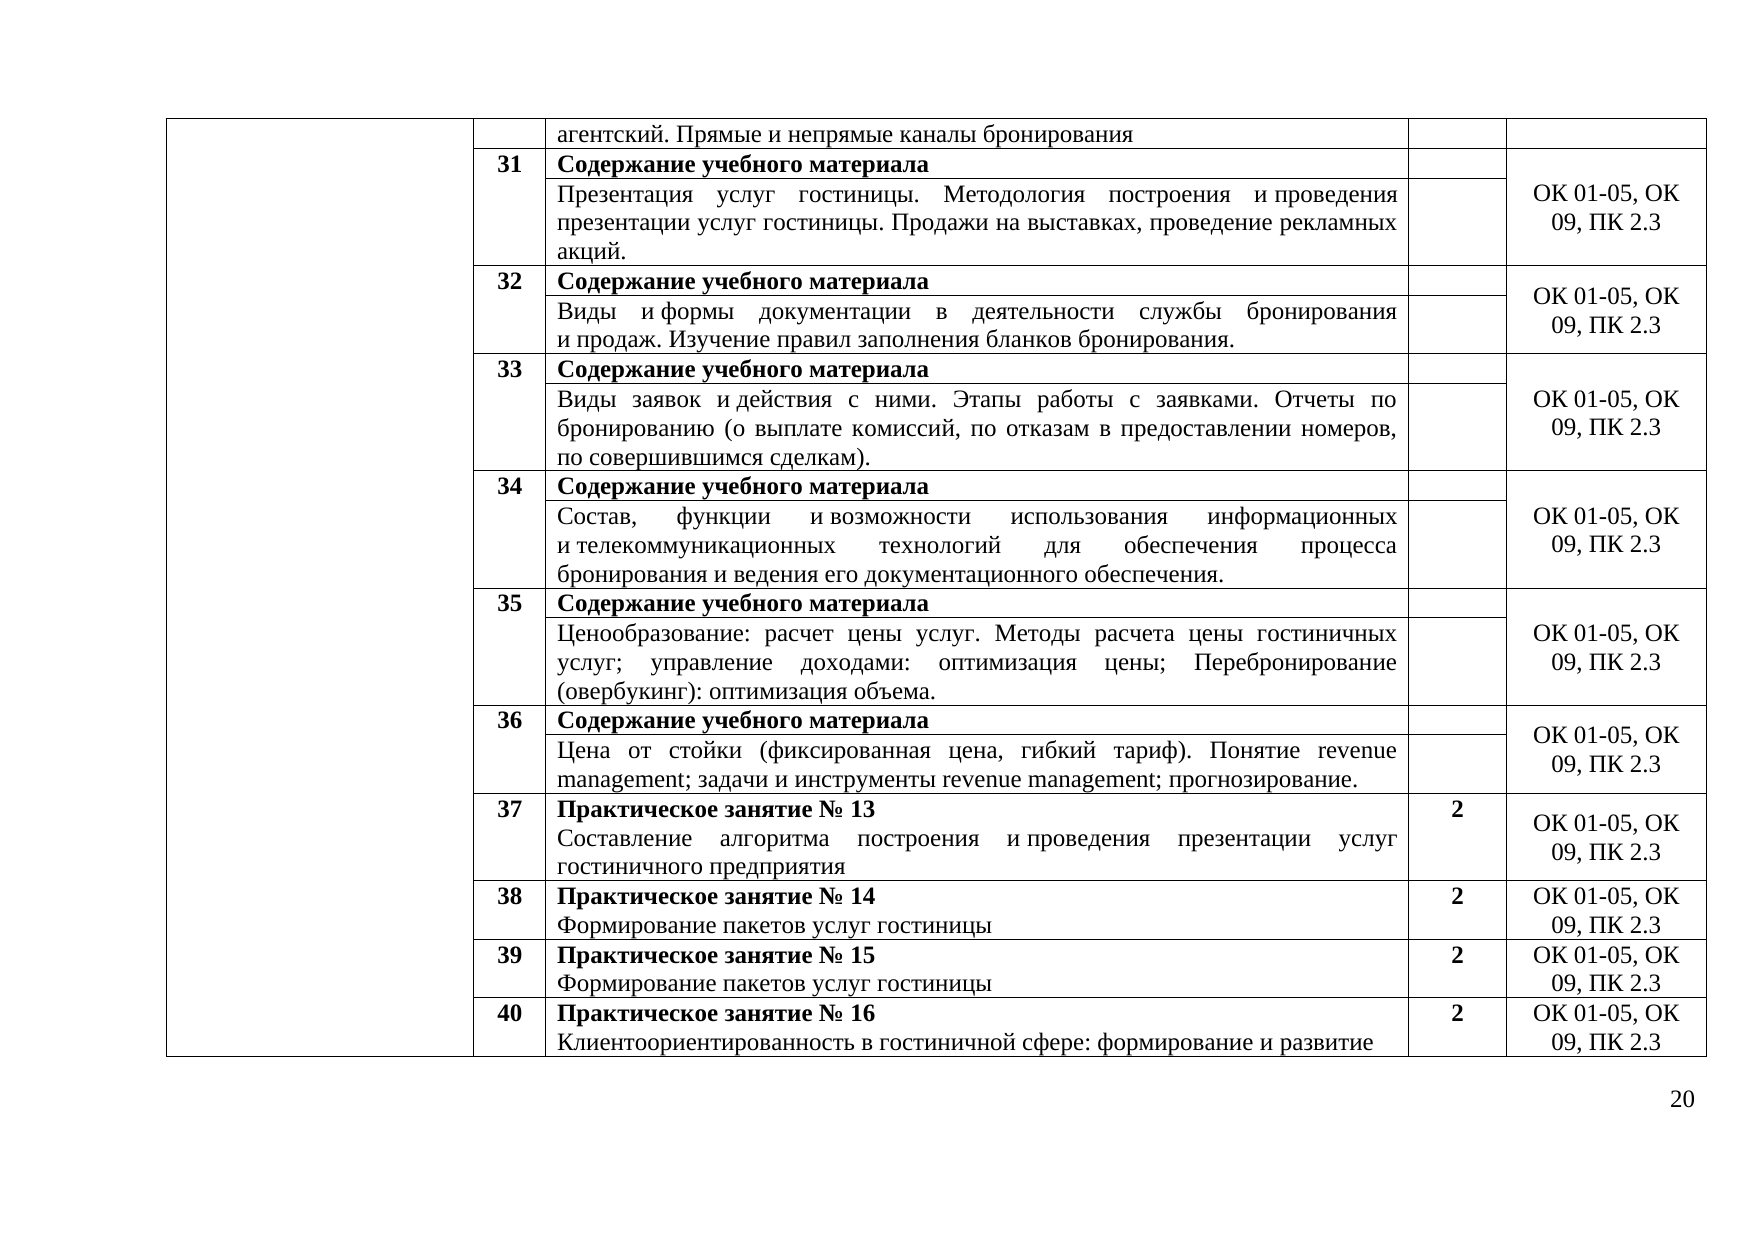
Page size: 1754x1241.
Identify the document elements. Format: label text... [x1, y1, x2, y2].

table_cell Практическое занятие № 14 Формирование пакетов услуг гостиницы [546, 881, 1408, 939]
table_cell Цена от стойки (фиксированная цена, гибкий тариф). Понятие revenue management; задачи и инструменты revenue management; прогнозирование. [546, 735, 1408, 793]
table_cell Практическое занятие № 16 Клиентоориентированность в гостиничной сфере: формирование и развитие [546, 998, 1408, 1056]
table_cell Содержание учебного материала [546, 266, 1408, 295]
table_cell ОК 01-05, ОК 09, ПК 2.3 [1507, 354, 1706, 470]
table_cell [1409, 149, 1506, 178]
table_cell Содержание учебного материала [546, 354, 1408, 383]
table_cell Содержание учебного материала [546, 149, 1408, 178]
table_cell [1409, 354, 1506, 383]
table_cell ОК 01-05, ОК 09, ПК 2.3 [1507, 794, 1706, 880]
table_cell ОК 01-05, ОК 09, ПК 2.3 [1507, 471, 1706, 587]
table_cell 37 [474, 794, 545, 880]
table_cell Состав, функции и возможности использования информационных и телекоммуникационных технологий для обеспечения процесса бронирования и ведения его документационного обеспечения. [546, 501, 1408, 587]
table_cell 33 [474, 354, 545, 470]
table_cell Виды и формы документации в деятельности службы бронирования и продаж. Изучение правил заполнения бланков бронирования. [546, 296, 1408, 353]
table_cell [546, 119, 1408, 148]
table_cell [1409, 266, 1506, 295]
table_cell [1409, 384, 1506, 470]
table_cell [1409, 706, 1506, 734]
table_cell ОК 01-05, ОК 09, ПК 2.3 [1507, 881, 1706, 939]
table_cell 35 [474, 589, 545, 704]
table_cell ОК 01-05, ОК 09, ПК 2.3 [1507, 266, 1706, 353]
table_cell ОК 01-05, ОК 09, ПК 2.3 [1507, 149, 1706, 265]
table_cell Практическое занятие № 15 Формирование пакетов услуг гостиницы [546, 940, 1408, 997]
table_cell ОК 01-05, ОК 09, ПК 2.3 [1507, 706, 1706, 793]
table_cell 2 [1409, 881, 1506, 939]
table_cell [1409, 471, 1506, 500]
table_cell 36 [474, 706, 545, 793]
table_cell Содержание учебного материала [546, 471, 1408, 500]
table_cell Практическое занятие № 13 Составление алгоритма построения и проведения презентации услуг гостиничного предприятия [546, 794, 1408, 880]
table_cell [1409, 589, 1506, 617]
table_cell 31 [474, 149, 545, 265]
table_cell 39 [474, 940, 545, 997]
table_cell 40 [474, 998, 545, 1056]
table_cell [1409, 501, 1506, 587]
table_cell [1409, 296, 1506, 353]
table_cell ОК 01-05, ОК 09, ПК 2.3 [1507, 589, 1706, 704]
table_cell Содержание учебного материала [546, 589, 1408, 617]
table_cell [1507, 998, 1706, 1056]
table_cell [1409, 119, 1506, 148]
table_cell 34 [474, 471, 545, 587]
table_cell Ценообразование: расчет цены услуг. Методы расчета цены гостиничных услуг; управление доходами: оптимизация цены; Перебронирование (овербукинг): оптимизация объема. [546, 618, 1408, 704]
table_cell Содержание учебного материала [546, 706, 1408, 734]
table_cell [1409, 618, 1506, 704]
table_cell 2 [1409, 940, 1506, 997]
table_cell 38 [474, 881, 545, 939]
table_cell [1409, 735, 1506, 793]
table_cell 2 [1409, 794, 1506, 880]
table_cell ОК 01-05, ОК 09, ПК 2.3 [1507, 940, 1706, 997]
table_cell Презентация услуг гостиницы. Методология построения и проведения презентации услуг гостиницы. Продажи на выставках, проведение рекламных акций. [546, 179, 1408, 265]
table_cell [1409, 179, 1506, 265]
table_cell Виды заявок и действия с ними. Этапы работы с заявками. Отчеты по бронированию (о выплате комиссий, по отказам в предоставлении номеров, по совершившимся сделкам). [546, 384, 1408, 470]
table_cell 2 [1409, 998, 1506, 1056]
table_cell 32 [474, 266, 545, 353]
